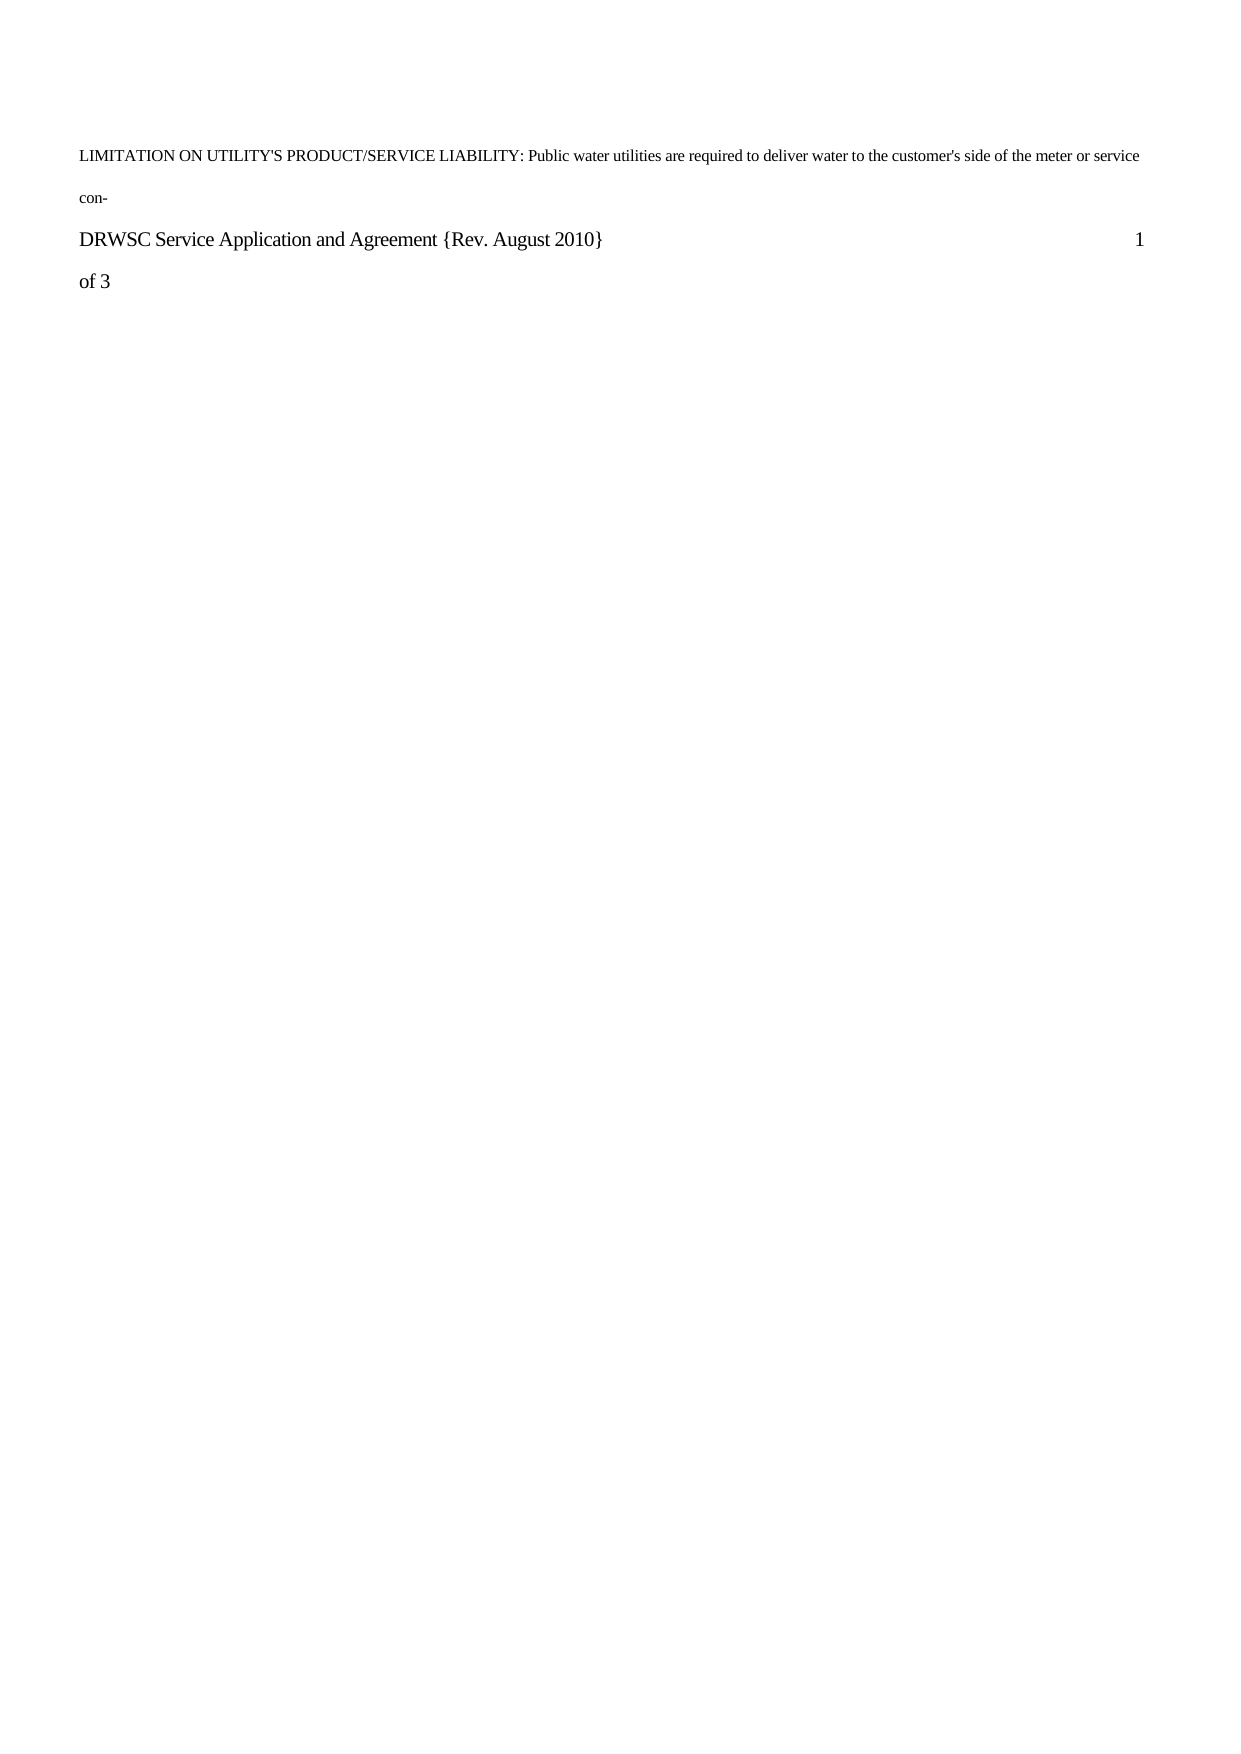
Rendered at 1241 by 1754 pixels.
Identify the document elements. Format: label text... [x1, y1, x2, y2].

text LIMITATION ON UTILITY'S PRODUCT/SERVICE LIABILITY: Public water utilities are required to deliver water to the customer's side of the meter or service con- DRWSC Service Application and Agreement {Rev. August 2010} 1 of 3 [79, 128, 1160, 297]
